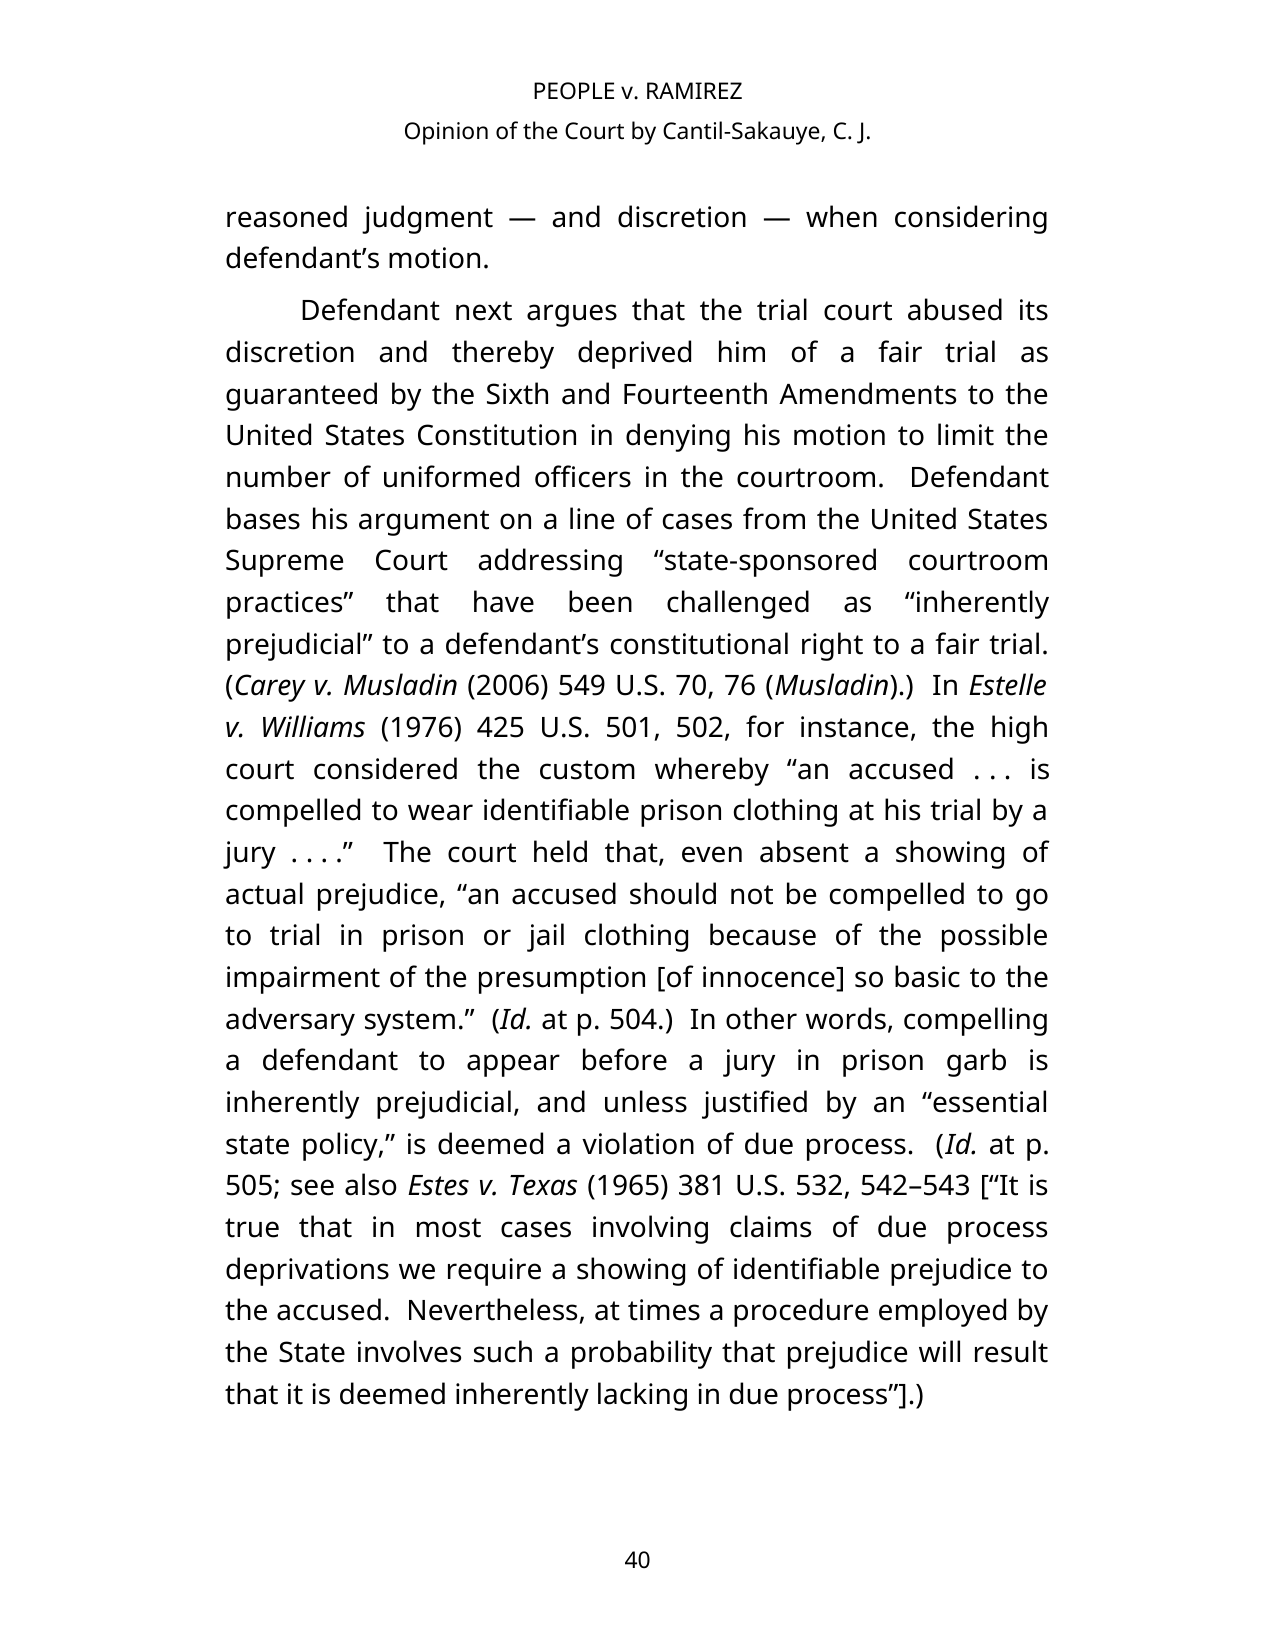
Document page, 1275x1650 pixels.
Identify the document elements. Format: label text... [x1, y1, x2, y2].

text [225, 194, 1050, 277]
text Defendant next argues that the trial court abused its discretion and thereby deprived him of a fair trial as guaranteed by the Sixth and Fourteenth Amendments to the United States Constitution in denying his motion to limit the number of uniformed officers in the courtroom. Defendant bases his argument on a line of cases from the United States Supreme Court addressing “state-sponsored courtroom practices” that have been challenged as “inherently prejudicial” to a defendant’s constitutional right to a fair trial. (Carey v. Musladin (2006) 549 U.S. 70, 76 (Musladin).) In Estelle v. Williams (1976) 425 U.S. 501, 502, for instance, the high court considered the custom whereby “an accused . . . is compelled to wear identifiable prison clothing at his trial by a jury . . . .” The court held that, even absent a showing of actual prejudice, “an accused should not be compelled to go to trial in prison or jail clothing because of the possible impairment of the presumption [of innocence] so basic to the adversary system.” (Id. at p. 504.) In other words, compelling a defendant to appear before a jury in prison garb is inherently prejudicial, and unless justified by an “essential state policy,” is deemed a violation of due process. (Id. at p. 505; see also Estes v. Texas (1965) 381 U.S. 532, 542–543 [“It is true that in most cases involving claims of due process deprivations we require a showing of identifiable prejudice to the accused. Nevertheless, at times a procedure employed by the State involves such a probability that prejudice will result that it is deemed inherently lacking in due process”].) [225, 287, 1050, 1412]
